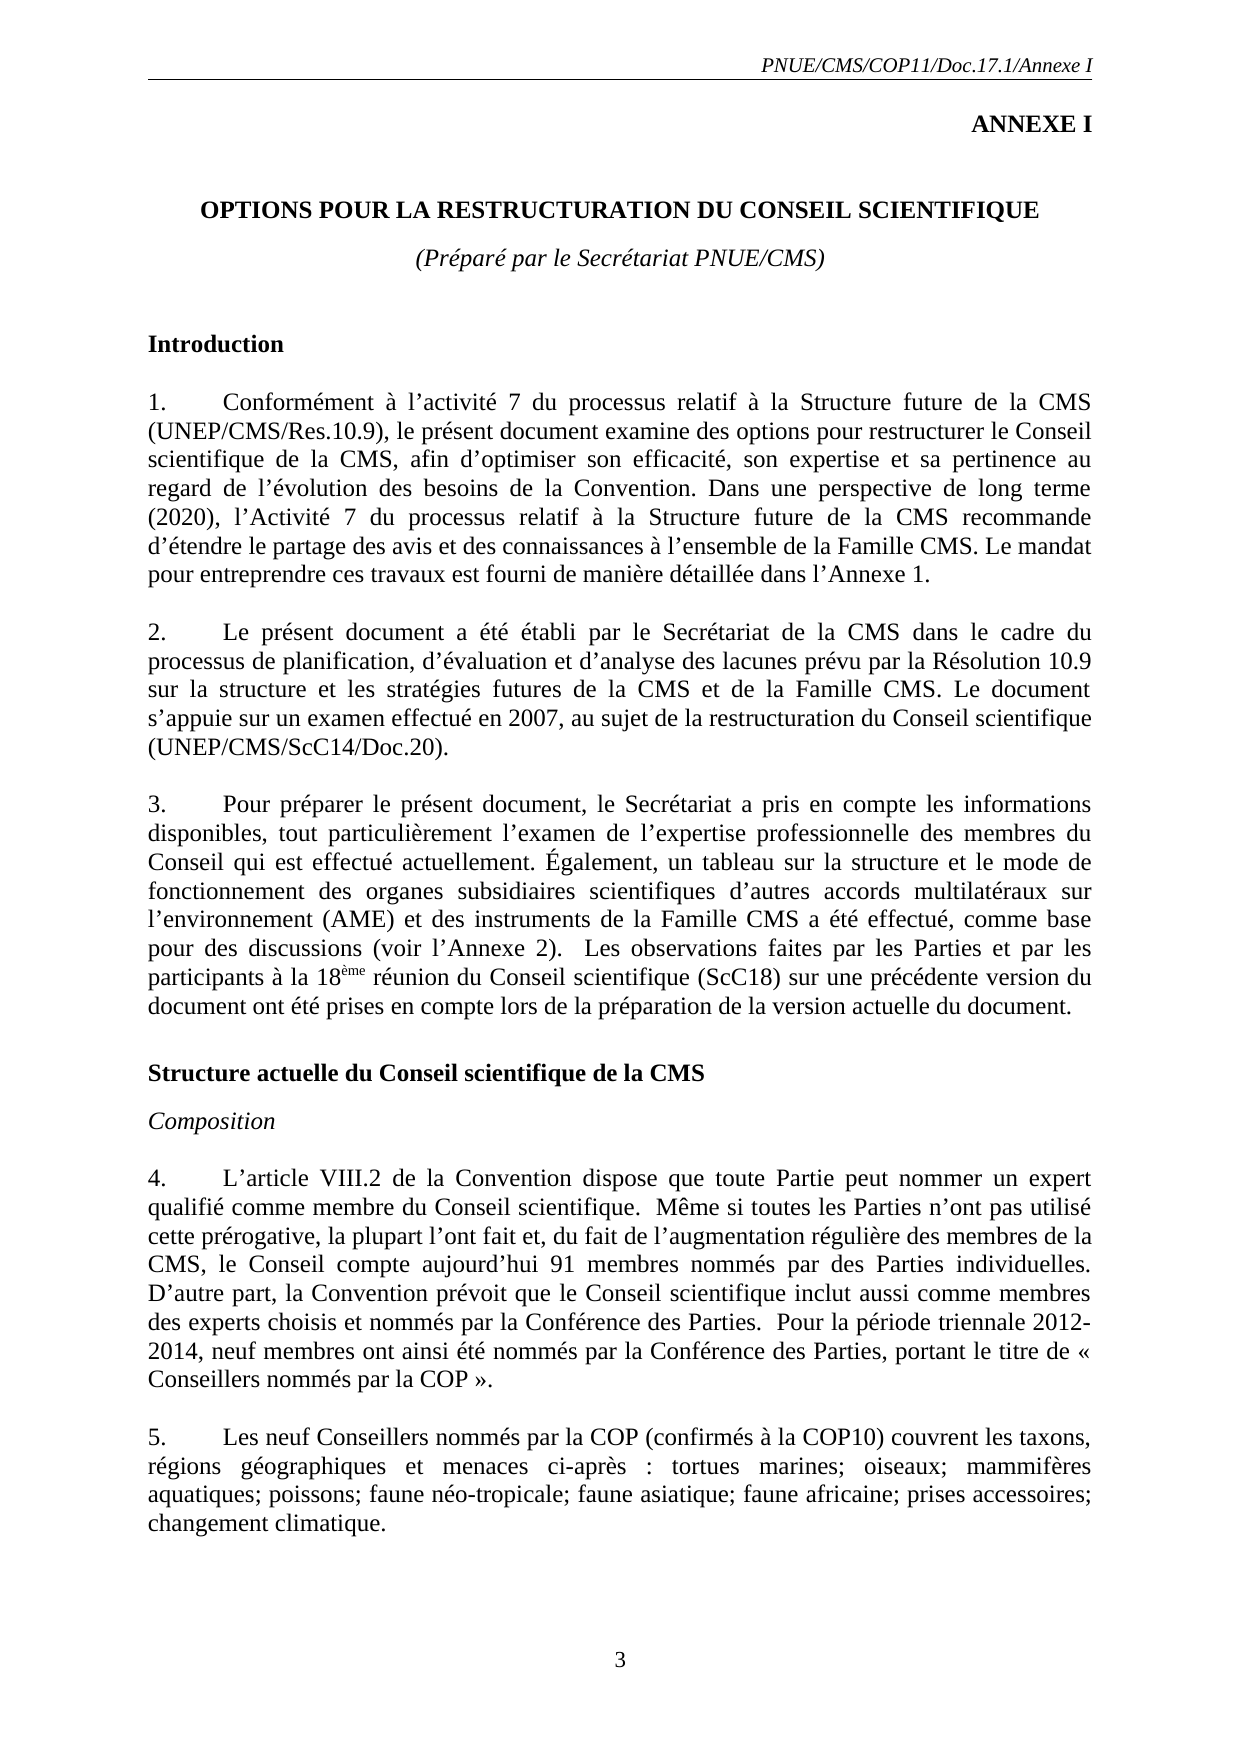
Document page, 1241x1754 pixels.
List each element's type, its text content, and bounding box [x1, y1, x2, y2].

text (Préparé par le Secrétariat PNUE/CMS) [148, 243, 1092, 272]
subtitle OPTIONS POUR LA RESTRUCTURATION DU CONSEIL SCIENTIFIQUE [148, 195, 1092, 224]
list Conformément à l’activité 7 du processus relatif à la Structure future de la CMS (UNEP/CMS/Res.10.9), le présent document examine des options pour restructurer le Conseil scientifique de la CMS, afin d’optimiser son efficacité, son expertise et sa pertinence au regard de l’évolution des besoins de la Convention. Dans une perspective de long terme (2020), l’Activité 7 du processus relatif à la Structure future de la CMS recommande d’étendre le partage des avis et des connaissances à l’ensemble de la Famille CMS. Le mandat pour entreprendre ces travaux est fourni de manière détaillée dans l’Annexe 1. [148, 387, 1092, 588]
list Les neuf Conseillers nommés par la COP (confirmés à la COP10) couvrent les taxons, régions géographiques et menaces ci-après : tortues marines; oiseaux; mammifères aquatiques; poissons; faune néo-tropicale; faune asiatique; faune africaine; prises accessoires; changement climatique. [148, 1422, 1092, 1537]
text Structure actuelle du Conseil scientifique de la CMS [148, 1058, 1092, 1087]
list Pour préparer le présent document, le Secrétariat a pris en compte les informations disponibles, tout particulièrement l’examen de l’expertise professionnelle des membres du Conseil qui est effectué actuellement. Également, un tableau sur la structure et le mode de fonctionnement des organes subsidiaires scientifiques d’autres accords multilatéraux sur l’environnement (AME) et des instruments de la Famille CMS a été effectué, comme base pour des discussions (voir l’Annexe 2). Les observations faites par les Parties et par les participants à la 18ème réunion du Conseil scientifique (ScC18) sur une précédente version du document ont été prises en compte lors de la préparation de la version actuelle du document. [148, 789, 1092, 1019]
list Le présent document a été établi par le Secrétariat de la CMS dans le cadre du processus de planification, d’évaluation et d’analyse des lacunes prévu par la Résolution 10.9 sur la structure et les stratégies futures de la CMS et de la Famille CMS. Le document s’appuie sur un examen effectué en 2007, au sujet de la restructuration du Conseil scientifique (UNEP/CMS/ScC14/Doc.20). [148, 617, 1092, 761]
subtitle ANNEXE I [148, 109, 1092, 138]
list L’article VIII.2 de la Convention dispose que toute Partie peut nommer un expert qualifié comme membre du Conseil scientifique. Même si toutes les Parties n’ont pas utilisé cette prérogative, la plupart l’ont fait et, du fait de l’augmentation régulière des membres de la CMS, le Conseil compte aujourd’hui 91 membres nommés par des Parties individuelles. D’autre part, la Convention prévoit que le Conseil scientifique inclut aussi comme membres des experts choisis et nommés par la Conférence des Parties. Pour la période triennale 2012-2014, neuf membres ont ainsi été nommés par la Conférence des Parties, portant le titre de « Conseillers nommés par la COP ». [148, 1163, 1092, 1393]
text Composition [148, 1106, 1092, 1134]
list Introduction [148, 329, 1092, 358]
